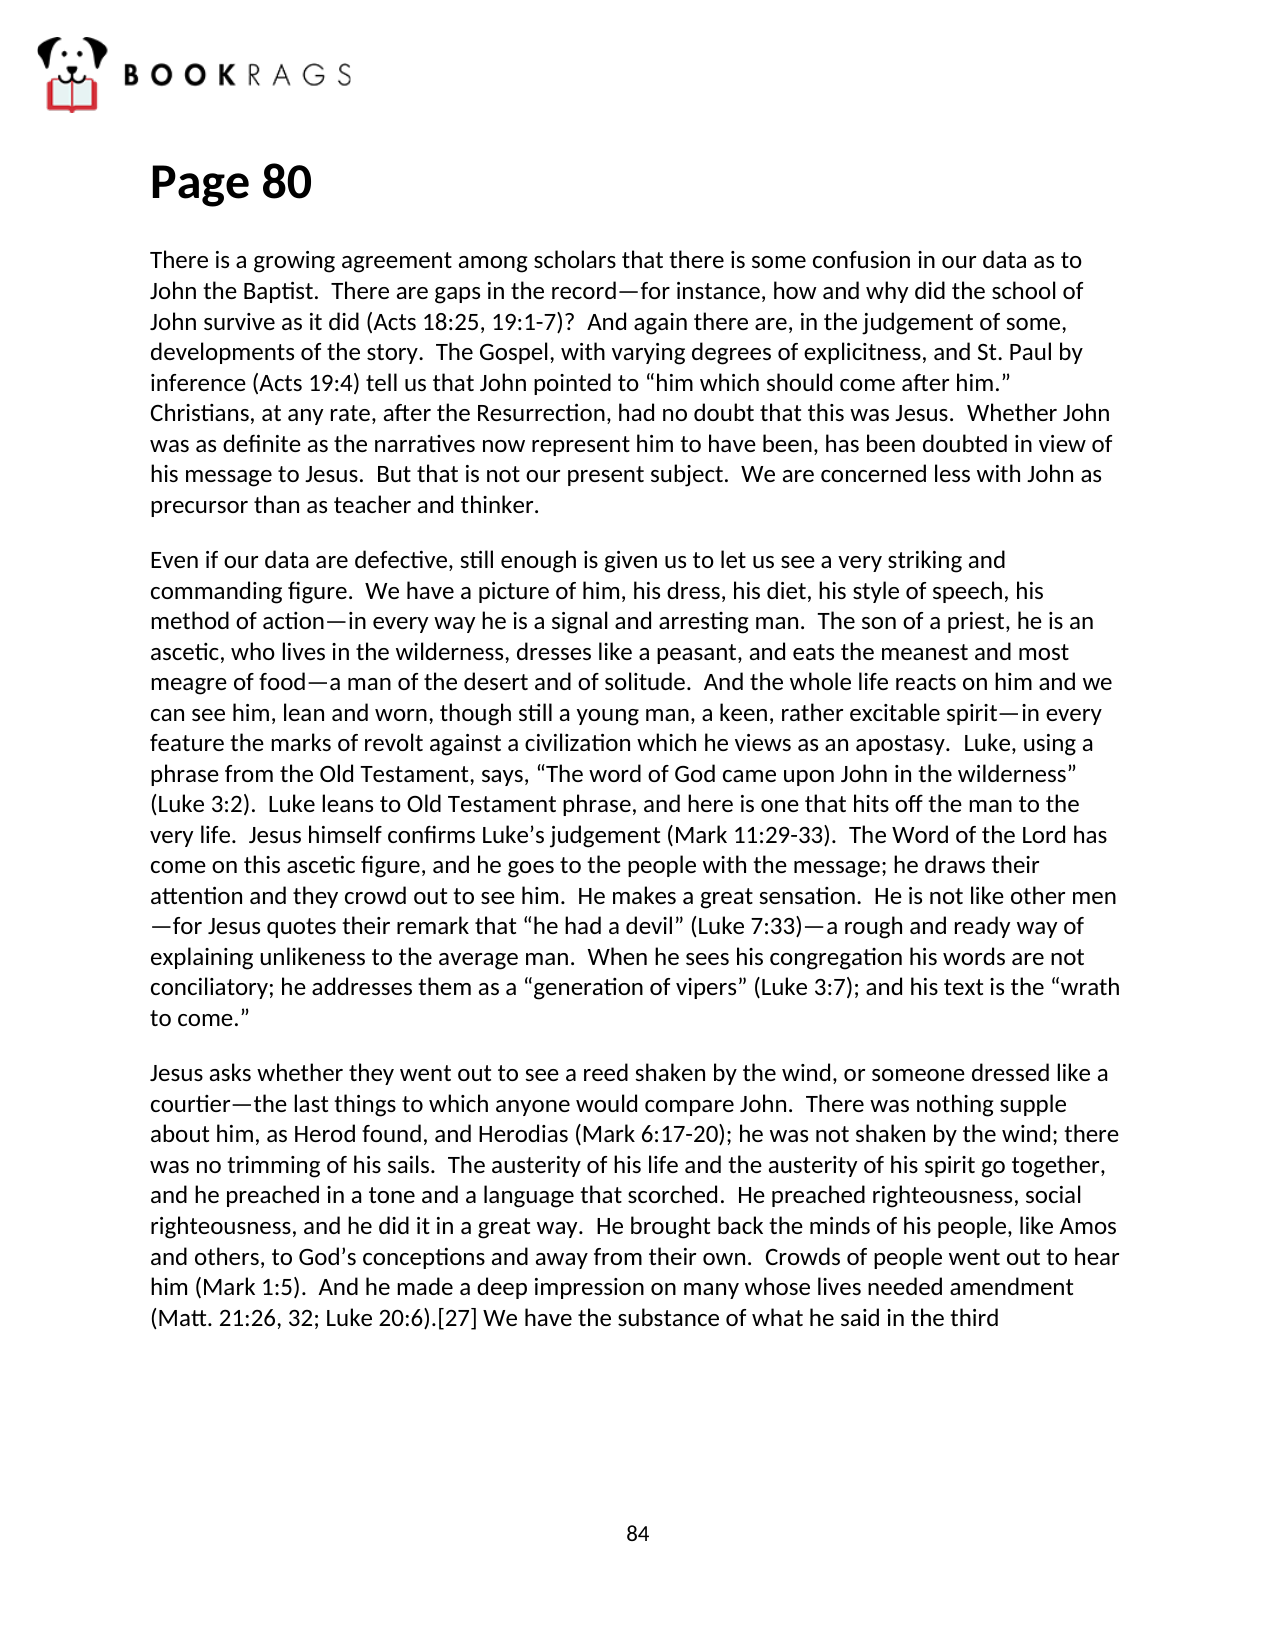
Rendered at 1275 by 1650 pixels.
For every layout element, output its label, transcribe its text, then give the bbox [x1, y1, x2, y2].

text Jesus asks whether they went out to see a reed shaken by the wind, or someone dressed like a courtier—­the last things to which anyone would compare John. There was nothing supple about him, as Herod found, and Herodias (Mark 6:17-20); he was not shaken by the wind; there was no trimming of his sails. The austerity of his life and the austerity of his spirit go together, and he preached in a tone and a language that scorched. He preached righteousness, social righteousness, and he did it in a great way. He brought back the minds of his people, like Amos and others, to God’s conceptions and away from their own. Crowds of people went out to hear him (Mark 1:5). And he made a deep impression on many whose lives needed amendment (Matt. 21:26, 32; Luke 20:6).[27] We have the substance of what he said in the third [150, 1058, 1125, 1332]
text There is a growing agreement among scholars that there is some confusion in our data as to John the Baptist. There are gaps in the record—­for instance, how and why did the school of John survive as it did (Acts 18:25, 19:1-7)? And again there are, in the judgement of some, developments of the story. The Gospel, with varying degrees of explicitness, and St. Paul by inference (Acts 19:4) tell us that John pointed to “him which should come after him.” Christians, at any rate, after the Resurrection, had no doubt that this was Jesus. Whether John was as definite as the narratives now represent him to have been, has been doubted in view of his message to Jesus. But that is not our present subject. We are concerned less with John as precursor than as teacher and thinker. [150, 244, 1125, 519]
text Even if our data are defective, still enough is given us to let us see a very striking and commanding figure. We have a picture of him, his dress, his diet, his style of speech, his method of action—­in every way he is a signal and arresting man. The son of a priest, he is an ascetic, who lives in the wilderness, dresses like a peasant, and eats the meanest and most meagre of food—­a man of the desert and of solitude. And the whole life reacts on him and we can see him, lean and worn, though still a young man, a keen, rather excitable spirit—­in every feature the marks of revolt against a civilization which he views as an apostasy. Luke, using a phrase from the Old Testament, says, “The word of God came upon John in the wilderness” (Luke 3:2). Luke leans to Old Testament phrase, and here is one that hits off the man to the very life. Jesus himself confirms Luke’s judgement (Mark 11:29-33). The Word of the Lord has come on this ascetic figure, and he goes to the people with the message; he draws their attention and they crowd out to see him. He makes a great sensation. He is not like other men—­for Jesus quotes their remark that “he had a devil” (Luke 7:33)—­a rough and ready way of explaining unlikeness to the average man. When he sees his congregation his words are not conciliatory; he addresses them as a “generation of vipers” (Luke 3:7); and his text is the “wrath to come.” [150, 544, 1125, 1033]
text Page 80 [150, 150, 1125, 211]
picture [37, 37, 351, 113]
